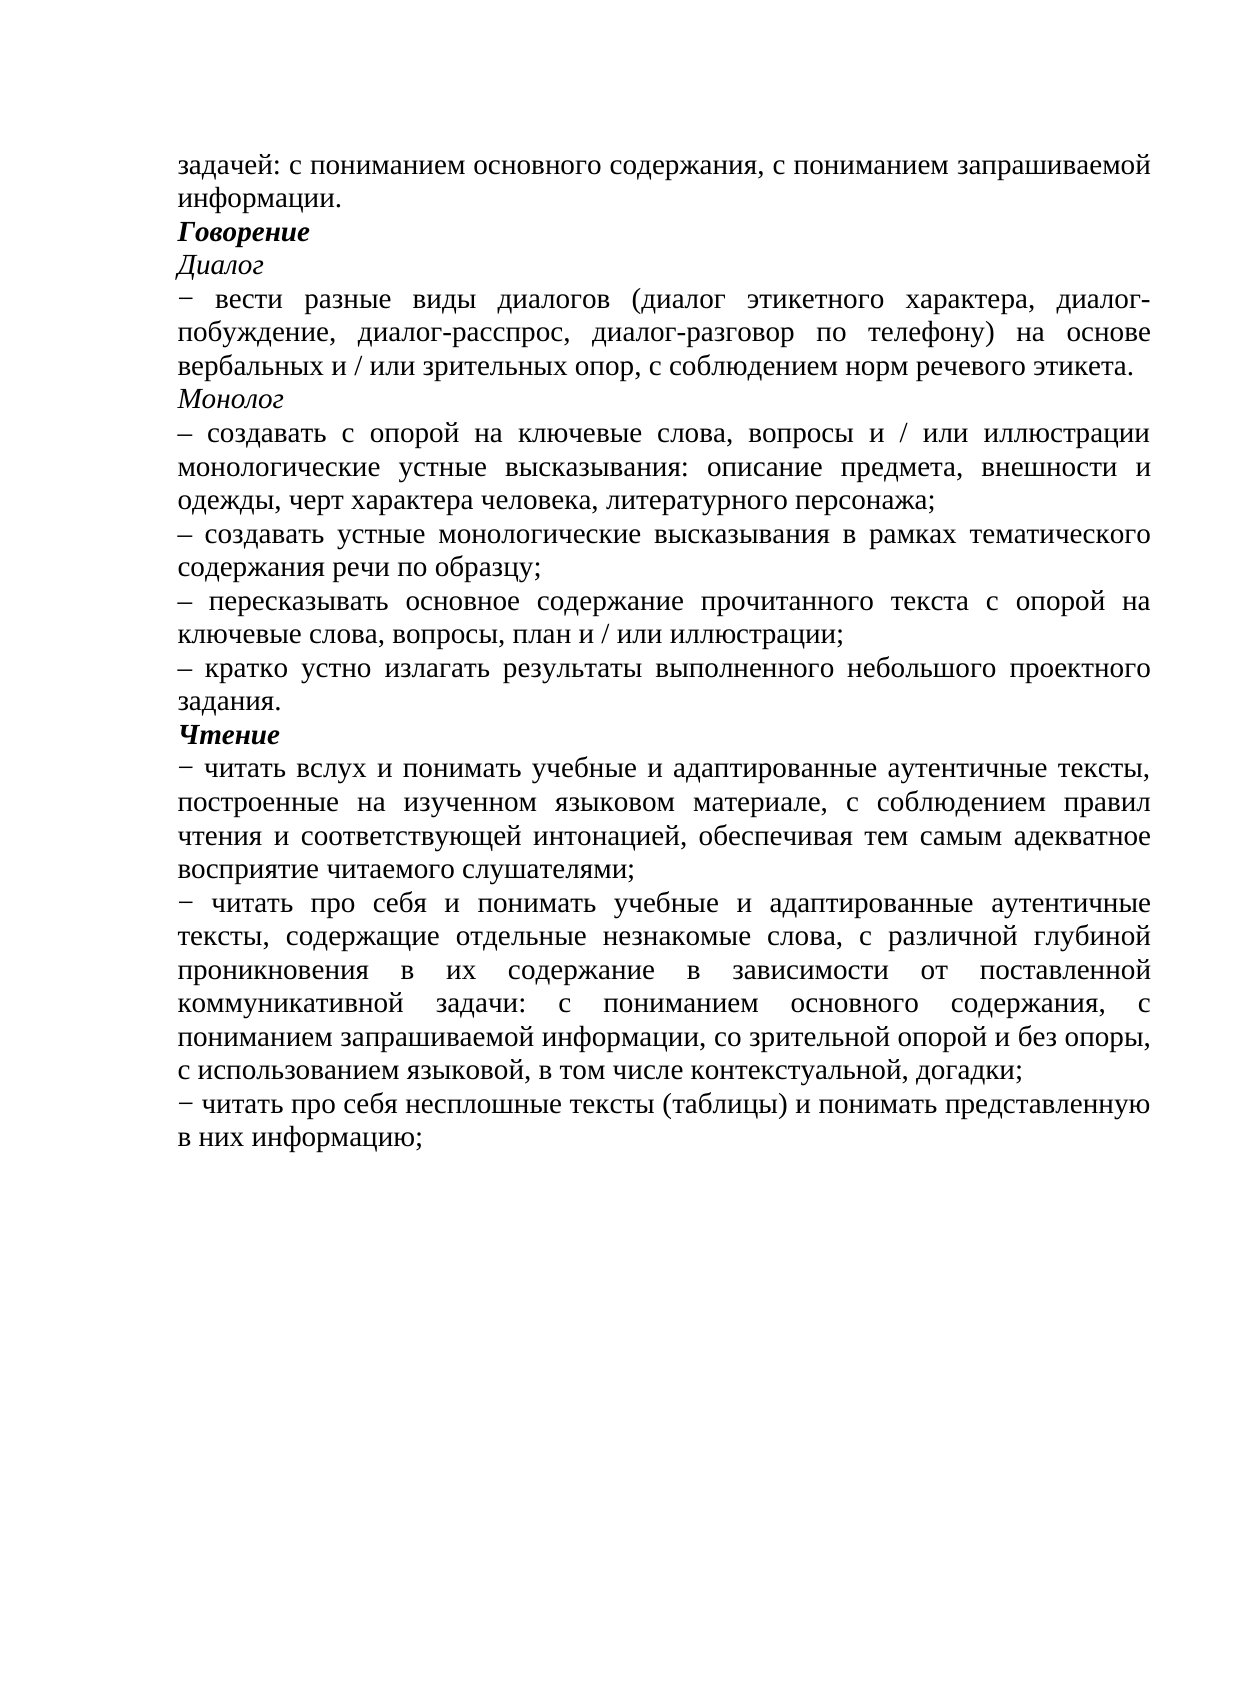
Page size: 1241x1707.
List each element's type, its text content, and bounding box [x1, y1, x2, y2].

text − читать про себя несплошные тексты (таблицы) и понимать представленную в них информацию; [177, 1086, 1152, 1153]
text задачей: с пониманием основного содержания, с пониманием запрашиваемой информации. [177, 147, 1152, 214]
text Говорение [177, 214, 1152, 247]
text – кратко устно излагать результаты выполненного небольшого проектного задания. [177, 650, 1152, 717]
text Чтение [177, 717, 1152, 751]
text Диалог [177, 247, 1152, 281]
text – пересказывать основное содержание прочитанного текста с опорой на ключевые слова, вопросы, план и / или иллюстрации; [177, 583, 1152, 650]
text − читать про себя и понимать учебные и адаптированные аутентичные тексты, содержащие отдельные незнакомые слова, с различной глубиной проникновения в их содержание в зависимости от поставленной коммуникативной задачи: с пониманием основного содержания, с пониманием запрашиваемой информации, со зрительной опорой и без опоры, с использованием языковой, в том числе контекстуальной, догадки; [177, 885, 1152, 1086]
text Монолог [177, 382, 1152, 415]
text − читать вслух и понимать учебные и адаптированные аутентичные тексты, построенные на изученном языковом материале, с соблюдением правил чтения и соответствующей интонацией, обеспечивая тем самым адекватное восприятие читаемого слушателями; [177, 751, 1152, 885]
text – создавать устные монологические высказывания в рамках тематического содержания речи по образцу; [177, 516, 1152, 583]
text – создавать с опорой на ключевые слова, вопросы и / или иллюстрации монологические устные высказывания: описание предмета, внешности и одежды, черт характера человека, литературного персонажа; [177, 415, 1152, 516]
text − вести разные виды диалогов (диалог этикетного характера, диалог-побуждение, диалог-расспрос, диалог-разговор по телефону) на основе вербальных и / или зрительных опор, с соблюдением норм речевого этикета. [177, 281, 1152, 382]
